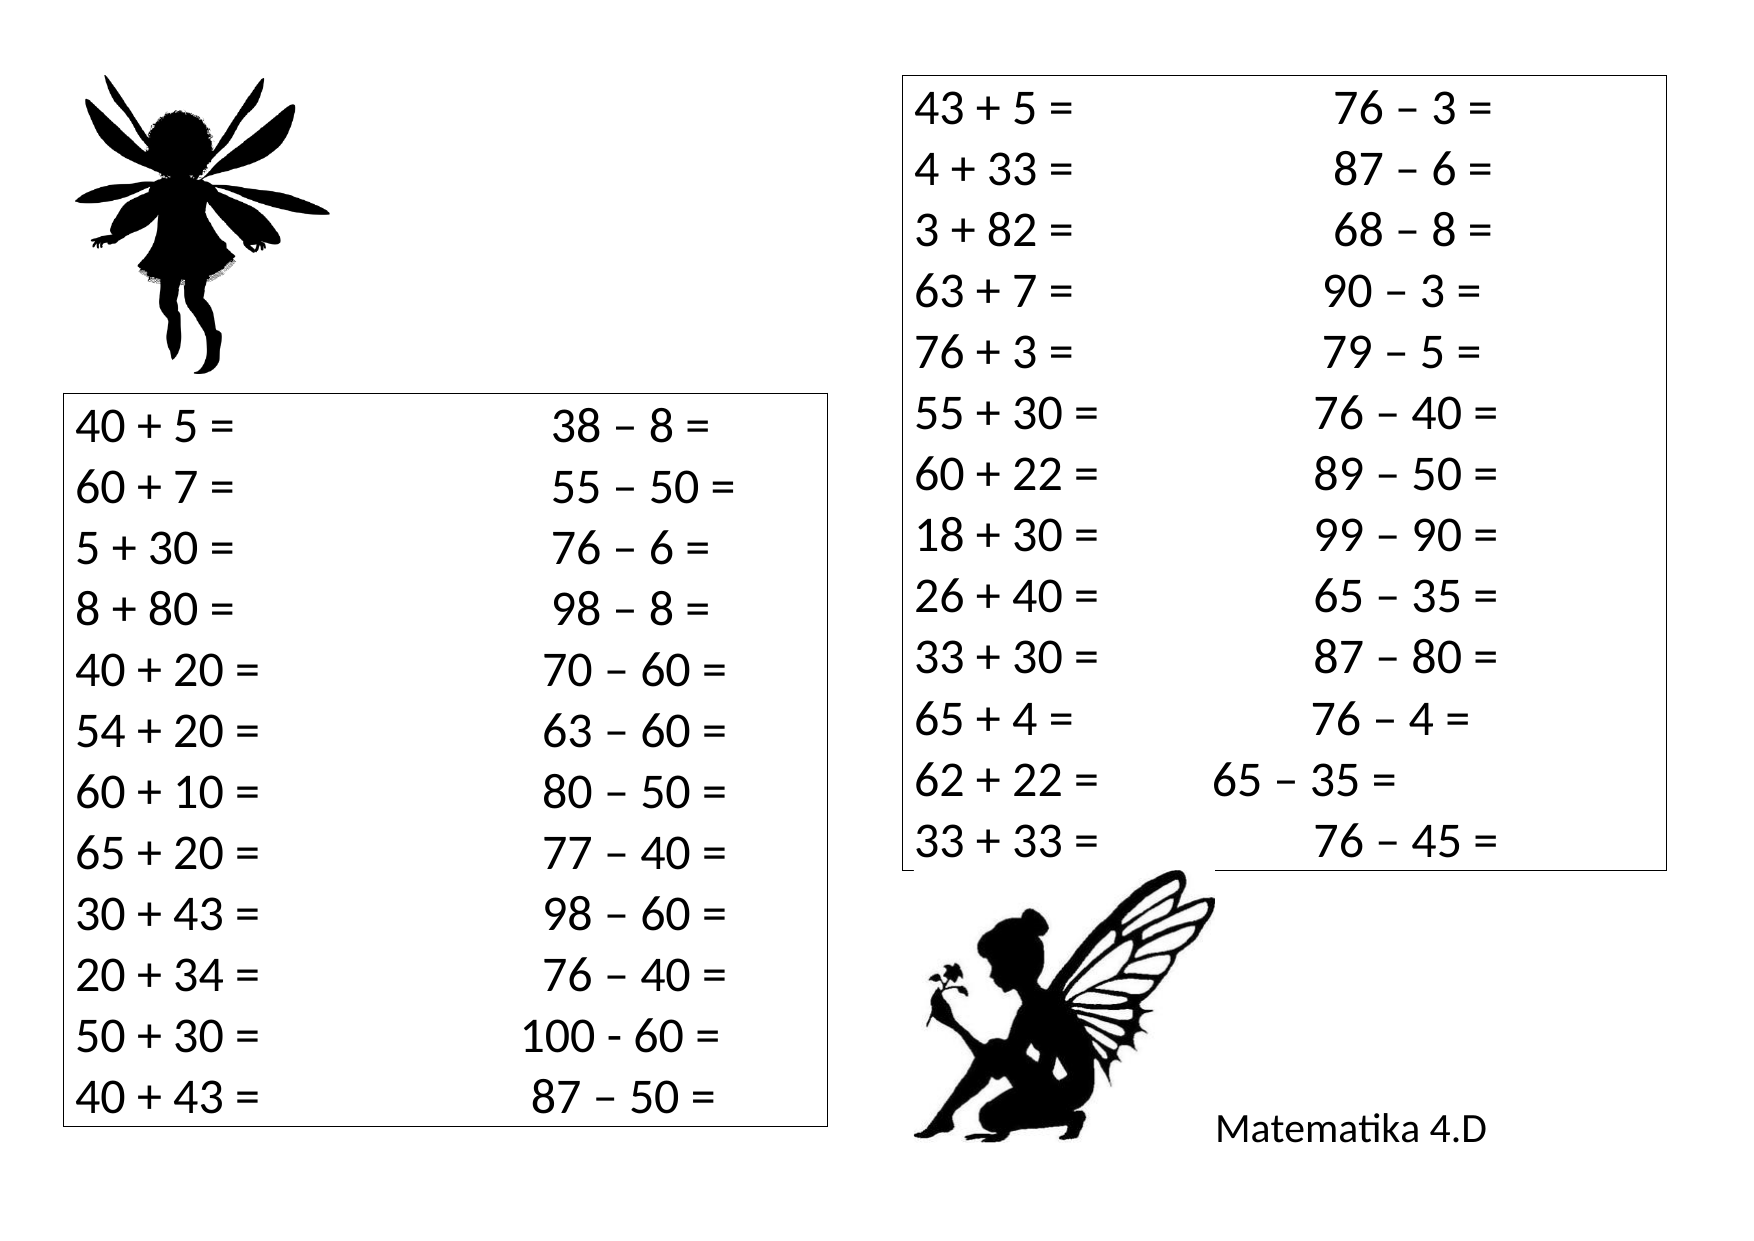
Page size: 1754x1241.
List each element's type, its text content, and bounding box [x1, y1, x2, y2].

table_header 40 + 5 = 38 – 8 = 60 + 7 = 55 – 50 = 5 + 30 = 76 – 6 = 8 + 80 = 98 – 8 = 40 + 20 = 70 – 60 = 54 + 20 = 63 – 60 = 60 + 10 = 80 – 50 = 65 + 20 = 77 – 40 = 30 + 43 = 98 – 60 = 20 + 34 = 76 – 40 = 50 + 30 = 100 - 60 = 40 + 43 = 87 – 50 = 43 + 5 = 76 – 3 = 4 + 33 = 87 – 6 = 3 + 82 = 68 – 8 = 63 + 7 = 90 – 3 = 76 + 3 = 79 – 5 = 55 + 30 = 76 – 40 = 60 + 22 = 89 – 50 = 18 + 30 = 99 – 90 = 26 + 40 = 65 – 35 = 33 + 30 = 87 – 80 = 65 + 4 = 76 – 4 = 62 + 22 = 65 – 35 = 33 + 33 = 76 – 45 = [903, 76, 1666, 869]
picture [75, 75, 330, 374]
table_header 40 + 5 = 38 – 8 = 60 + 7 = 55 – 50 = 5 + 30 = 76 – 6 = 8 + 80 = 98 – 8 = 40 + 20 = 70 – 60 = 54 + 20 = 63 – 60 = 60 + 10 = 80 – 50 = 65 + 20 = 77 – 40 = 30 + 43 = 98 – 60 = 20 + 34 = 76 – 40 = 50 + 30 = 100 - 60 = 40 + 43 = 87 – 50 = 43 + 5 = 76 – 3 = 4 + 33 = 87 – 6 = 3 + 82 = 68 – 8 = 63 + 7 = 90 – 3 = 76 + 3 = 79 – 5 = 55 + 30 = 76 – 40 = 60 + 22 = 89 – 50 = 18 + 30 = 99 – 90 = 26 + 40 = 65 – 35 = 33 + 30 = 87 – 80 = 65 + 4 = 76 – 4 = 62 + 22 = 65 – 35 = 33 + 33 = 76 – 45 = [64, 394, 827, 1126]
picture [913, 870, 1215, 1143]
